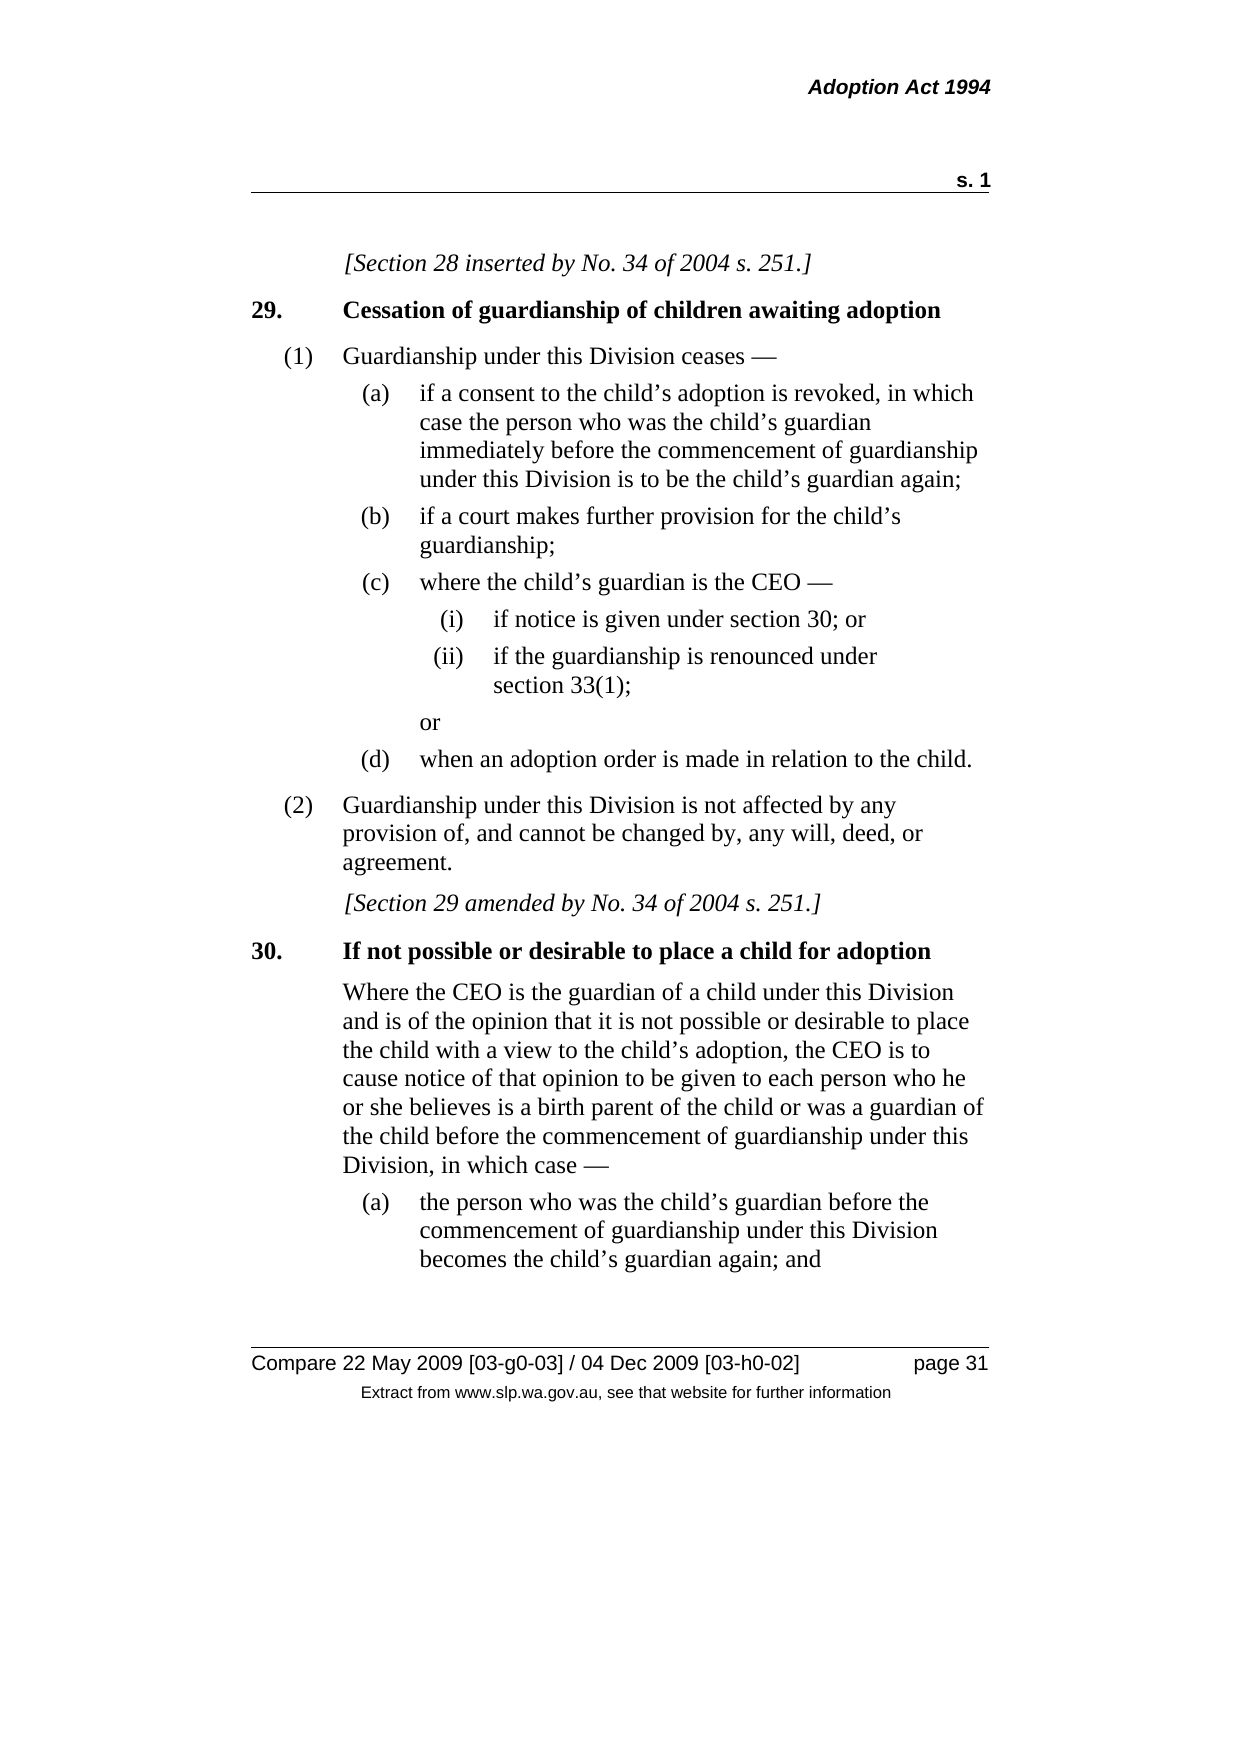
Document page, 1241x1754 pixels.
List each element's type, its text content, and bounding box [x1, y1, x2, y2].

text (1) Guardianship under this Division ceases — [251, 341, 989, 370]
text [Section 29 amended by No. 34 of 2004 s. 251.] [251, 888, 989, 917]
text (2) Guardianship under this Division is not affected by any provision of, and cannot be changed by, any will, deed, or agreement. [251, 790, 989, 876]
subtitle 29. Cessation of guardianship of children awaiting adoption [251, 296, 989, 324]
text (ii) if the guardianship is renounced under section 33(1); [251, 641, 989, 699]
text Where the CEO is the guardian of a child under this Division and is of the opinion that it is not possible or desirable to place the child with a view to the child’s adoption, the CEO is to cause notice of that opinion to be given to each person who he or she believes is a birth parent of the child or was a guardian of the child before the commencement of guardianship under this Division, in which case — [251, 977, 989, 1178]
text (c) where the child’s guardian is the CEO — [251, 567, 989, 596]
text or [251, 707, 989, 736]
text (i) if notice is given under section 30; or [251, 604, 989, 633]
text (b) if a court makes further provision for the child’s guardianship; [251, 501, 989, 559]
text (a) the person who was the child’s guardian before the commencement of guardianship under this Division becomes the child’s guardian again; and [251, 1187, 989, 1273]
text (a) if a consent to the child’s adoption is revoked, in which case the person who was the child’s guardian immediately before the commencement of guardianship under this Division is to be the child’s guardian again; [251, 378, 989, 493]
text (d) when an adoption order is made in relation to the child. [251, 744, 989, 773]
text [Section 28 inserted by No. 34 of 2004 s. 251.] [251, 248, 989, 277]
subtitle 30. If not possible or desirable to place a child for adoption [251, 936, 989, 965]
